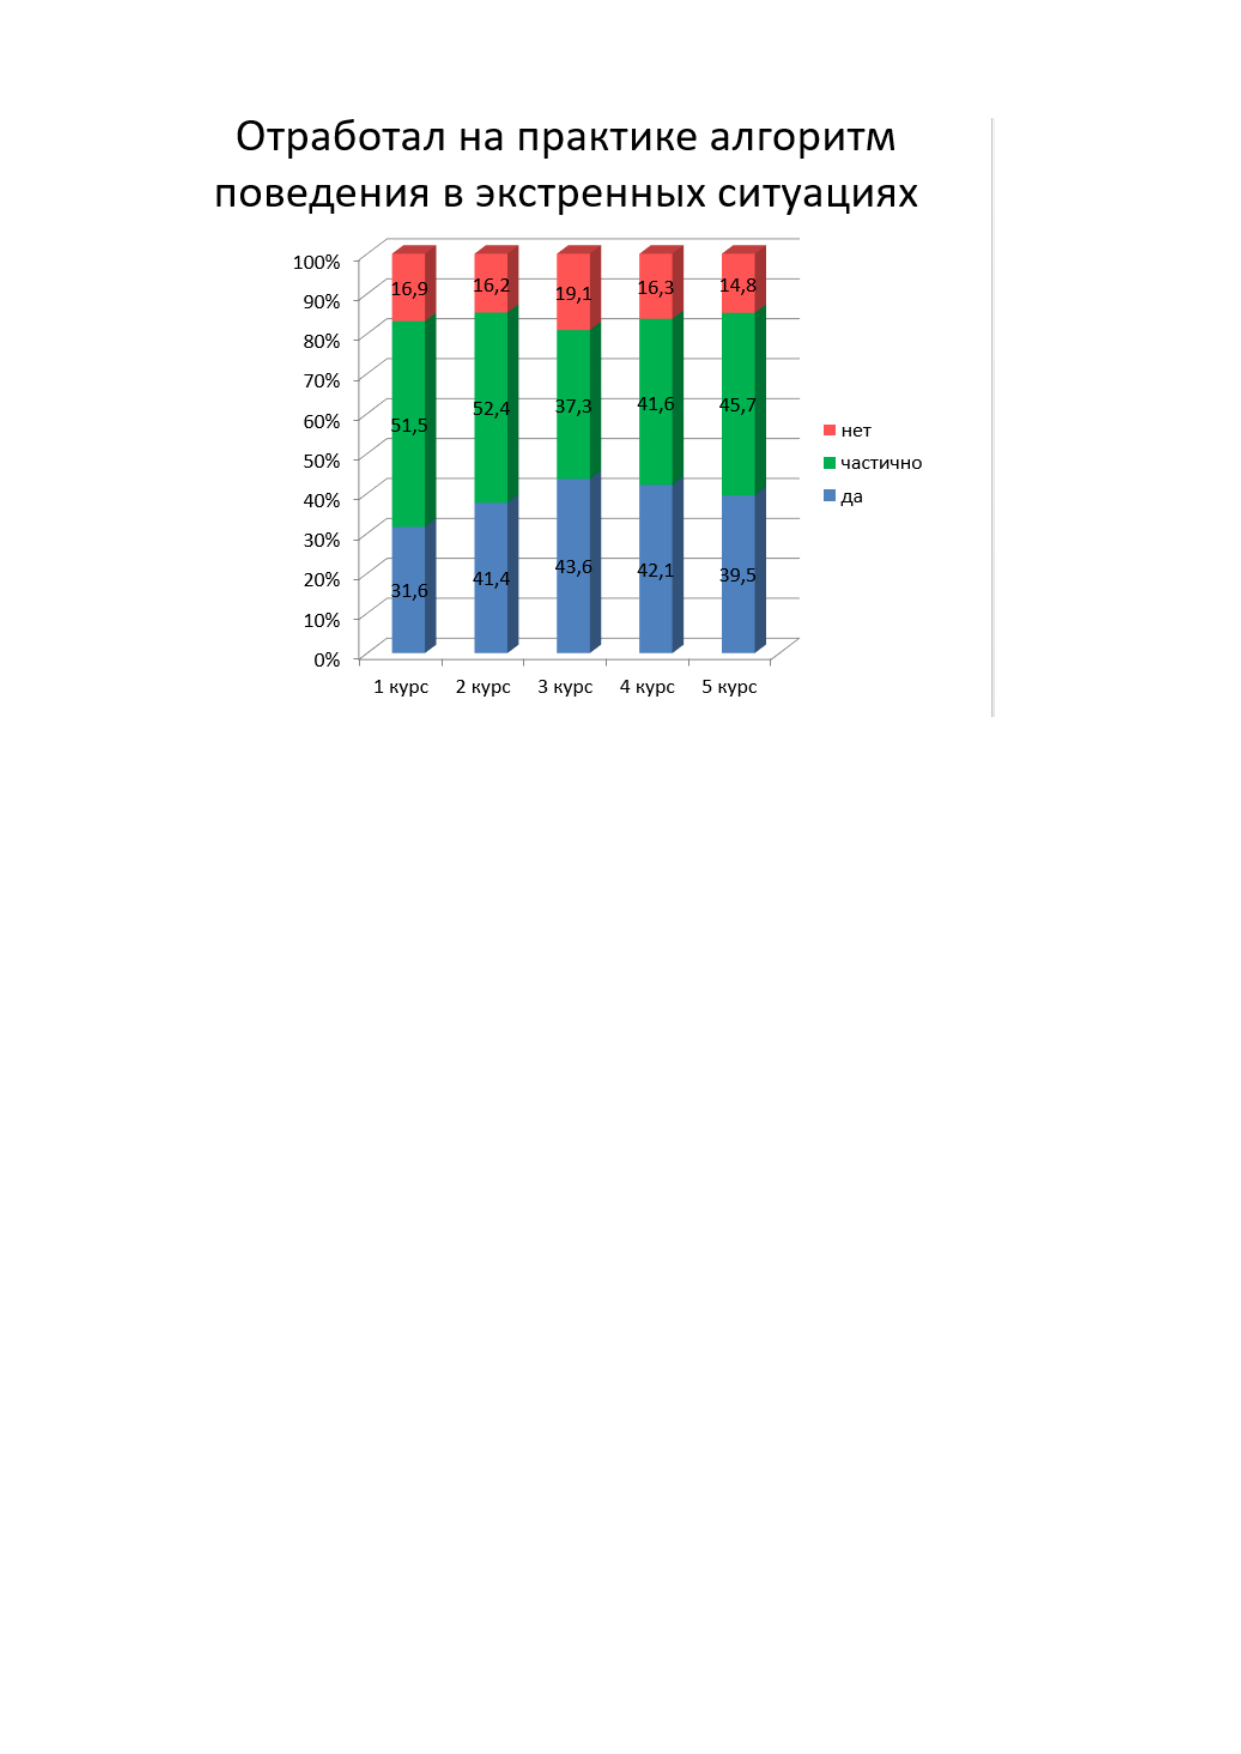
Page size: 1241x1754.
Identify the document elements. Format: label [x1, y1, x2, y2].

picture [177, 118, 995, 717]
